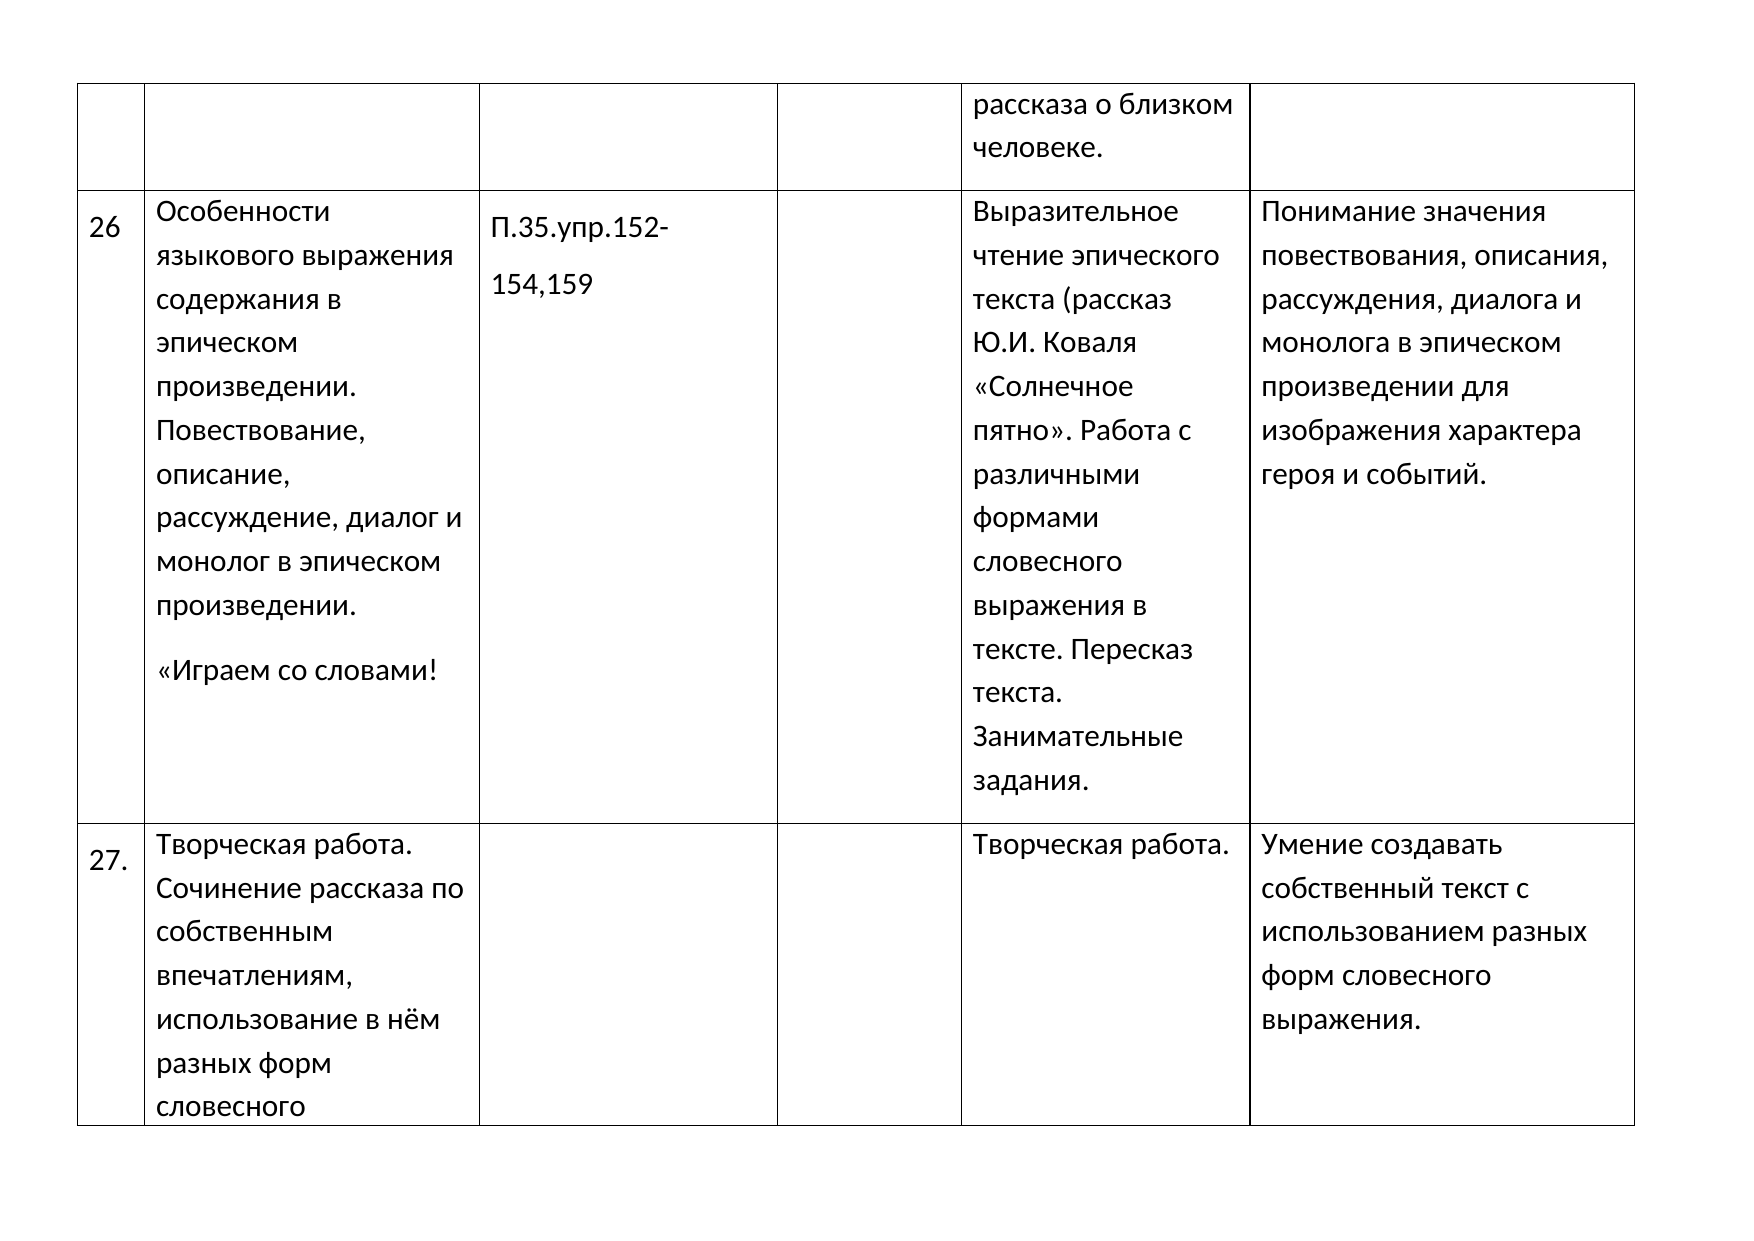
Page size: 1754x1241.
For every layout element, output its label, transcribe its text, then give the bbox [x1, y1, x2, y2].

table_cell 25 [78, 84, 144, 190]
table_cell [778, 824, 961, 1124]
table_cell Особенности языкового выражения содержания в эпическом произведении. Повествование, описание, рассуждение, диалог и монолог в эпическом произведении. «Играем со словами! [145, 191, 479, 823]
table_cell 26 [78, 191, 144, 823]
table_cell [1251, 824, 1634, 1124]
table_cell [480, 824, 777, 1124]
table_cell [1251, 84, 1634, 190]
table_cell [145, 824, 479, 1124]
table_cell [145, 84, 479, 190]
table_cell 27. [78, 824, 144, 1124]
table_cell П.35.упр.152-154,159 [480, 191, 777, 823]
table_cell Выразительное чтение эпического текста (рассказ Ю.И. Коваля «Солнечное пятно». Работа с различными формами словесного выражения в тексте. Пересказ текста. Занимательные задания. [962, 191, 1249, 823]
table_cell [778, 84, 961, 190]
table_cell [480, 84, 777, 190]
table_cell [778, 191, 961, 823]
table_cell Понимание значения повествования, описания, рассуждения, диалога и монолога в эпическом произведении для изображения характера героя и событий. [1251, 191, 1634, 823]
table_cell Творческая работа. [962, 824, 1249, 1124]
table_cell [962, 84, 1249, 190]
